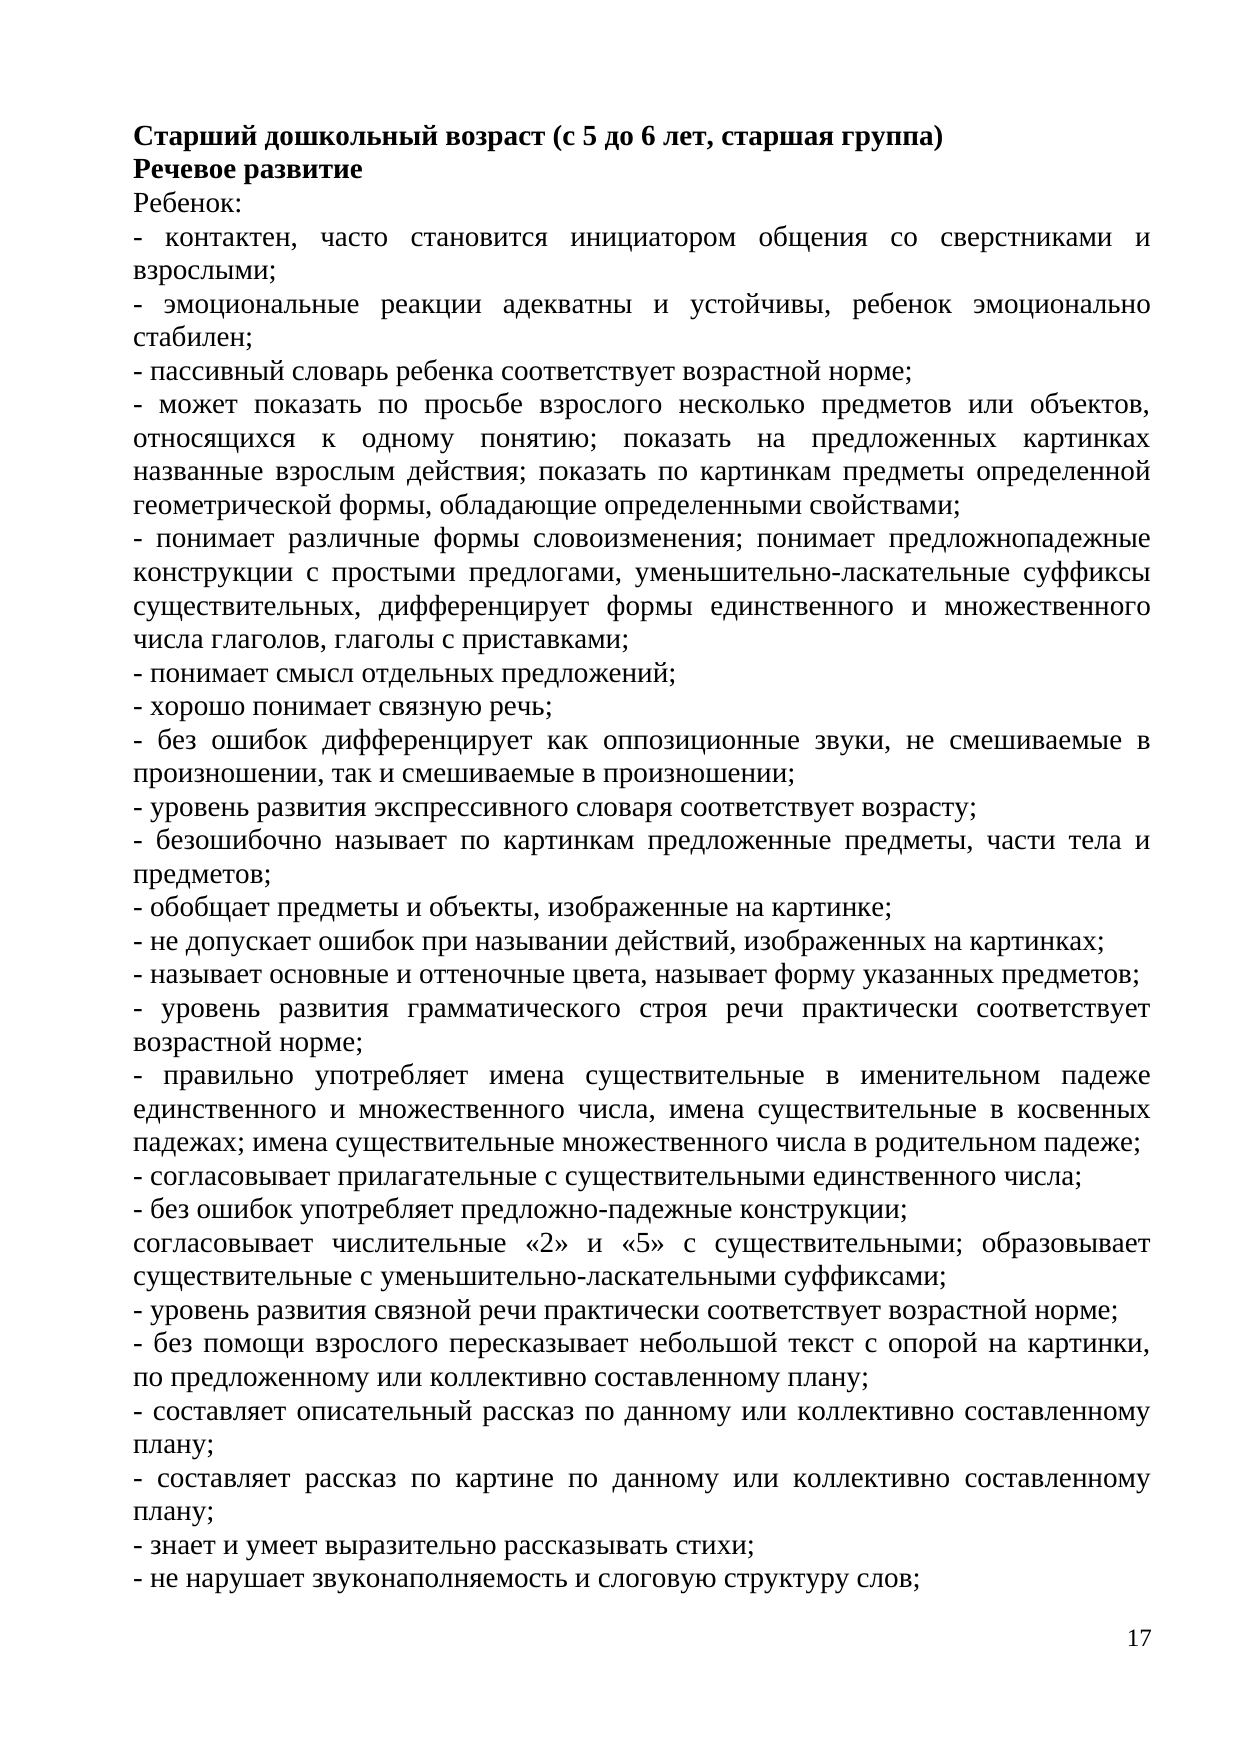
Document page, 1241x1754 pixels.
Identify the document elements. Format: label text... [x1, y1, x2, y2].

text - понимает смысл отдельных предложений; [133, 655, 1152, 688]
text согласовывает числительные «2» и «5» с существительными; образовывает существительные с уменьшительно-ласкательными суффиксами; [133, 1225, 1152, 1292]
text - согласовывает прилагательные с существительными единственного числа; [133, 1158, 1152, 1191]
text - знает и умеет выразительно рассказывать стихи; [133, 1527, 1152, 1560]
text - без ошибок дифференцирует как оппозиционные звуки, не смешиваемые в произношении, так и смешиваемые в произношении; [133, 722, 1152, 789]
text - может показать по просьбе взрослого несколько предметов или объектов, относящихся к одному понятию; показать на предложенных картинках названные взрослым действия; показать по картинкам предметы определенной геометрической формы, обладающие определенными свойствами; [133, 386, 1152, 521]
text - уровень развития грамматического строя речи практически соответствует возрастной норме; [133, 990, 1152, 1057]
text Ребенок: [133, 185, 1152, 219]
text - безошибочно называет по картинкам предложенные предметы, части тела и предметов; [133, 822, 1152, 889]
text - составляет рассказ по картине по данному или коллективно составленному плану; [133, 1460, 1152, 1527]
text - контактен, часто становится инициатором общения со сверстниками и взрослыми; [133, 219, 1152, 286]
text - не допускает ошибок при назывании действий, изображенных на картинках; [133, 923, 1152, 957]
text - не нарушает звуконаполняемость и слоговую структуру слов; [133, 1560, 1152, 1594]
text - понимает различные формы словоизменения; понимает предложнопадежные конструкции с простыми предлогами, уменьшительно-ласкательные суффиксы существительных, дифференцирует формы единственного и множественного числа глаголов, глаголы с приставками; [133, 521, 1152, 655]
text - пассивный словарь ребенка соответствует возрастной норме; [133, 353, 1152, 386]
text - без помощи взрослого пересказывает небольшой текст с опорой на картинки, по предложенному или коллективно составленному плану; [133, 1326, 1152, 1393]
text Речевое развитие [133, 152, 1152, 185]
text - уровень развития экспрессивного словаря соответствует возрасту; [133, 789, 1152, 822]
text - без ошибок употребляет предложно-падежные конструкции; [133, 1191, 1152, 1225]
text - называет основные и оттеночные цвета, называет форму указанных предметов; [133, 957, 1152, 990]
text - правильно употребляет имена существительные в именительном падеже единственного и множественного числа, имена существительные в косвенных падежах; имена существительные множественного числа в родительном падеже; [133, 1057, 1152, 1158]
text - уровень развития связной речи практически соответствует возрастной норме; [133, 1292, 1152, 1326]
text Старший дошкольный возраст (с 5 до 6 лет, старшая группа) [133, 118, 1152, 152]
text - эмоциональные реакции адекватны и устойчивы, ребенок эмоционально стабилен; [133, 286, 1152, 353]
text - обобщает предметы и объекты, изображенные на картинке; [133, 889, 1152, 923]
text - хорошо понимает связную речь; [133, 688, 1152, 722]
text - составляет описательный рассказ по данному или коллективно составленному плану; [133, 1393, 1152, 1460]
